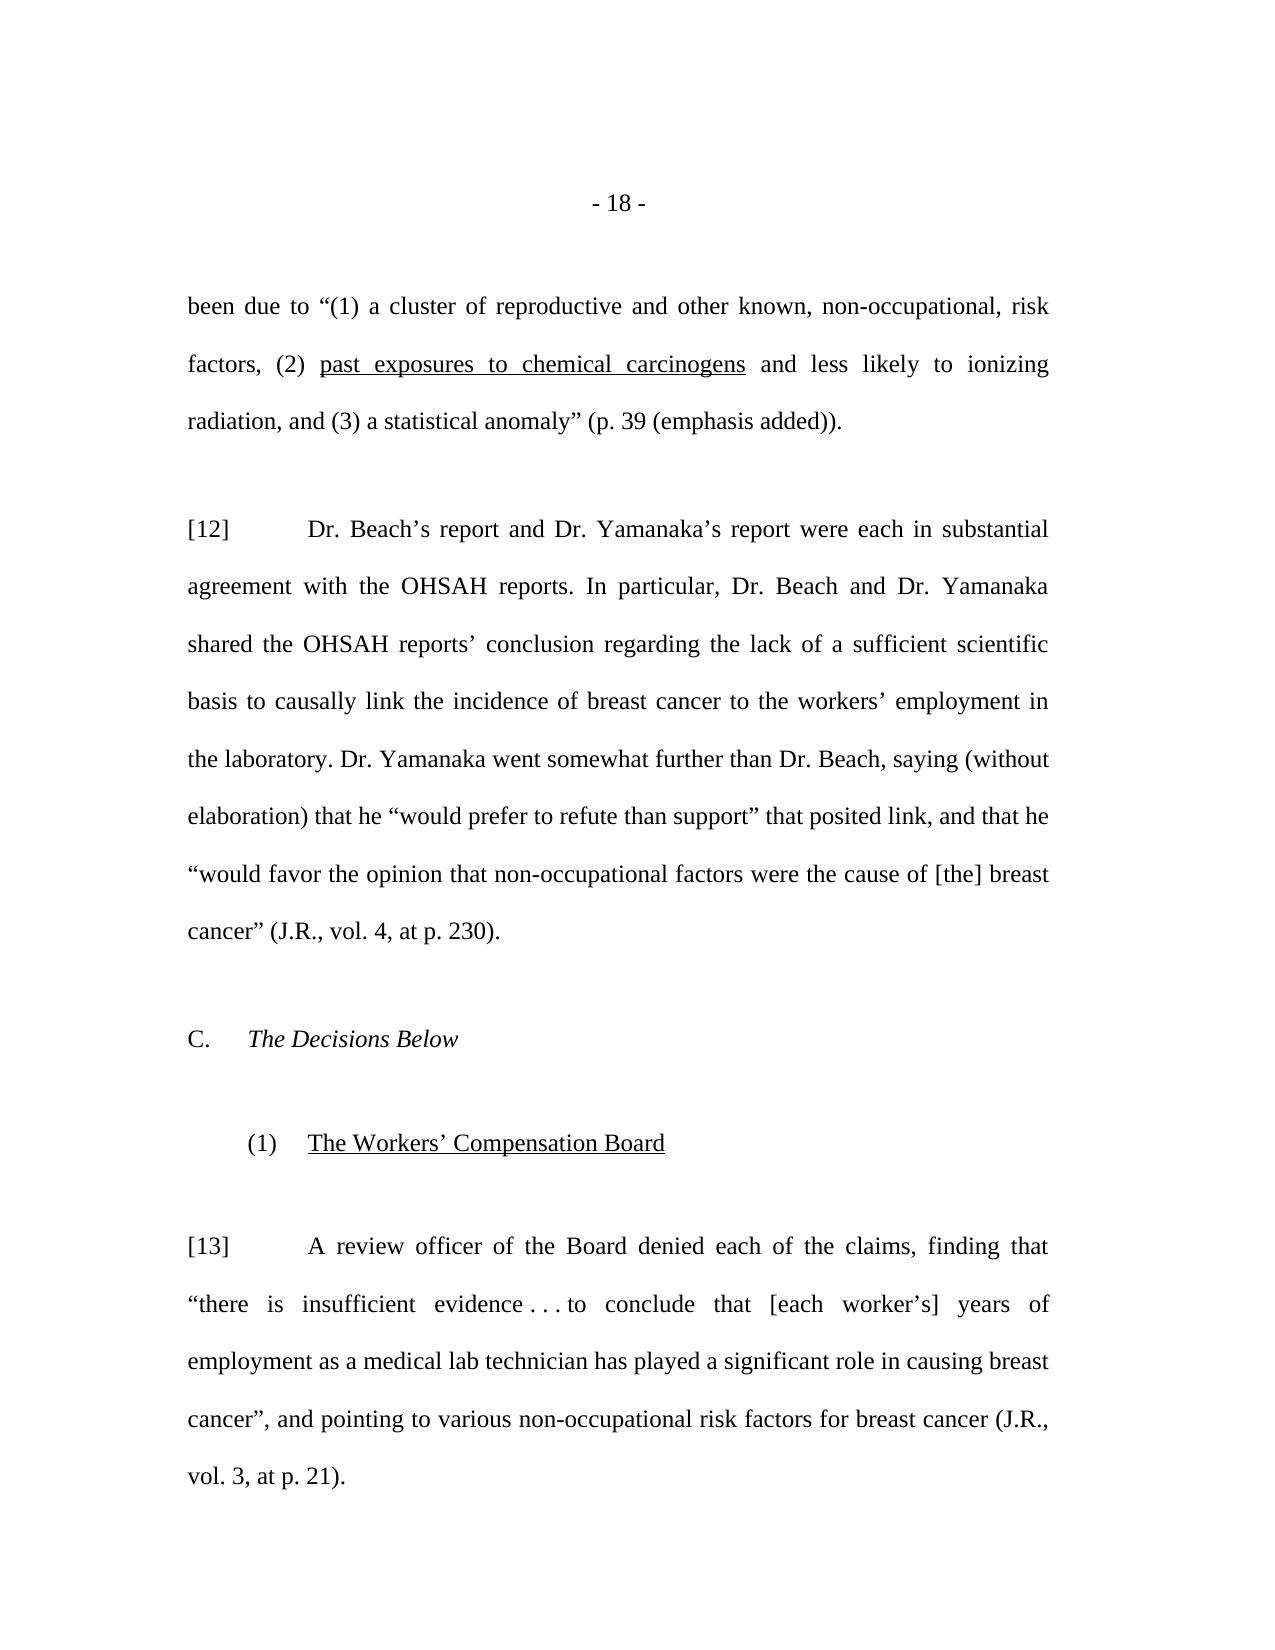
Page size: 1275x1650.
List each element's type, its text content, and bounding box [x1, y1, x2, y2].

title The Decisions Below [187, 1024, 1050, 1053]
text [187, 291, 1050, 435]
title The Workers’ Compensation Board [247, 1128, 1050, 1156]
text A review officer of the Board denied each of the claims, finding that “there is insufficient evidence . . . to conclude that [each worker’s] years of employment as a medical lab technician has played a significant role in causing breast cancer”, and pointing to various non-occupational risk factors for breast cancer (J.R., vol. 3, at p. 21). [187, 1231, 1050, 1490]
text Dr. Beach’s report and Dr. Yamanaka’s report were each in substantial agreement with the OHSAH reports. In particular, Dr. Beach and Dr. Yamanaka shared the OHSAH reports’ conclusion regarding the lack of a sufficient scientific basis to causally link the incidence of breast cancer to the workers’ employment in the laboratory. Dr. Yamanaka went somewhat further than Dr. Beach, saying (without elaboration) that he “would prefer to refute than support” that posited link, and that he “would favor the opinion that non-occupational factors were the cause of [the] breast cancer” (J.R., vol. 4, at p. 230). [187, 514, 1050, 945]
